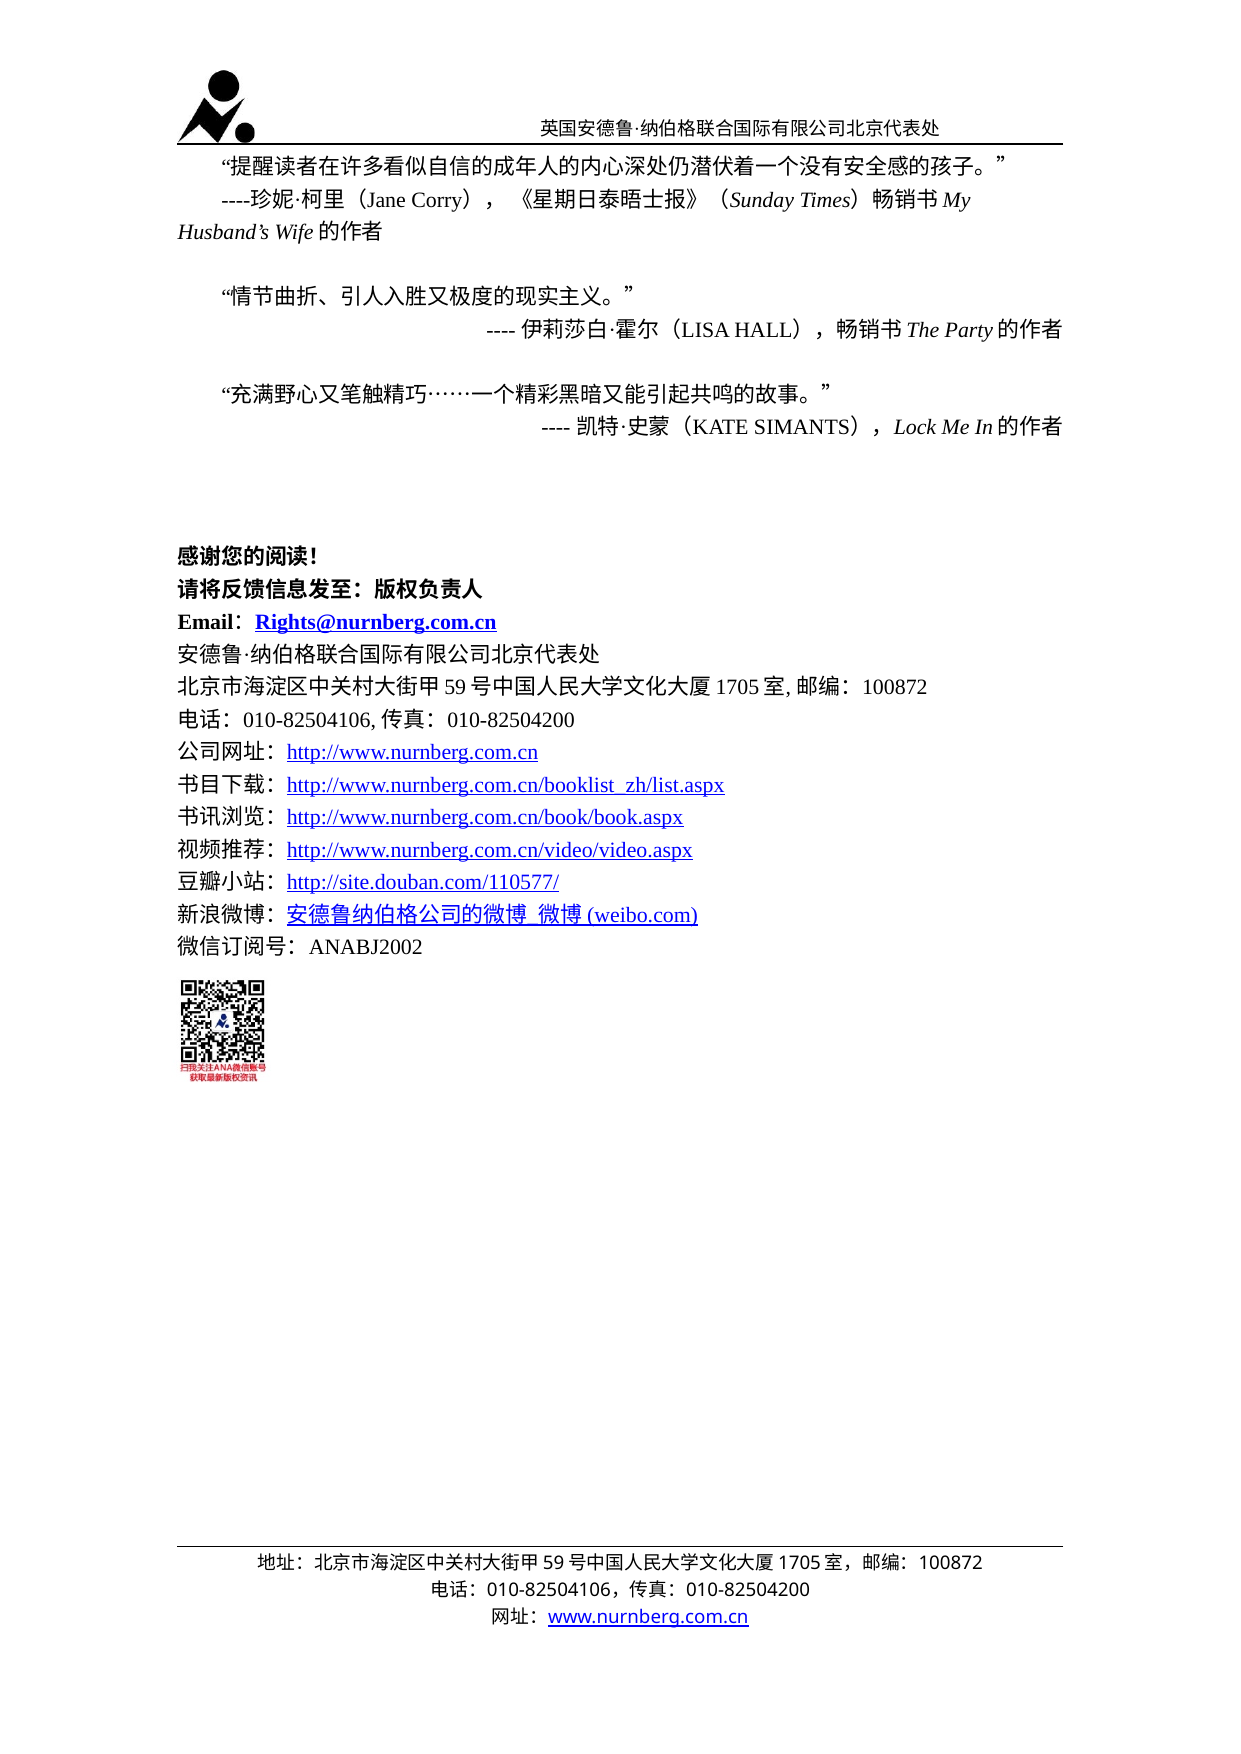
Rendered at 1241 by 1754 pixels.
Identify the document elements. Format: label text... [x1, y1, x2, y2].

text “充满野心又笔触精巧……一个精彩黑暗又能引起共鸣的故事。” [177, 376, 1063, 409]
text 请将反馈信息发至：版权负责人 [177, 571, 1063, 604]
text 书目下载：http://www.nurnberg.com.cn/booklist_zh/list.aspx [177, 766, 1063, 799]
text 豆瓣小站：http://site.douban.com/110577/ [177, 864, 1063, 896]
text 微信订阅号：ANABJ2002 [177, 929, 1063, 961]
text 视频推荐：http://www.nurnberg.com.cn/video/video.aspx [177, 831, 1063, 864]
text 北京市海淀区中关村大街甲59号中国人民大学文化大厦1705室, 邮编：100872 [177, 669, 1063, 701]
text 感谢您的阅读！ [177, 539, 1063, 571]
text ---- 凯特·史蒙（KATE SIMANTS），Lock Me In的作者 [177, 409, 1063, 441]
text 电话：010-82504106, 传真：010-82504200 [177, 701, 1063, 734]
text “情节曲折、引人入胜又极度的现实主义。” [177, 279, 1063, 311]
text 安德鲁·纳伯格联合国际有限公司北京代表处 [177, 636, 1063, 669]
picture [177, 70, 255, 143]
picture [171, 971, 275, 1084]
text 书讯浏览：http://www.nurnberg.com.cn/book/book.aspx [177, 799, 1063, 831]
text ---- 伊莉莎白·霍尔（LISA HALL），畅销书The Party的作者 [177, 311, 1063, 344]
text Email：Rights@nurnberg.com.cn [177, 604, 1063, 636]
text ----珍妮·柯里（Jane Corry）， 《星期日泰晤士报》（Sunday Times）畅销书My Husband’s Wife的作者 [177, 181, 1063, 246]
text 公司网址：http://www.nurnberg.com.cn [177, 734, 1063, 766]
text 新浪微博：安德鲁纳伯格公司的微博_微博 (weibo.com) [177, 896, 1063, 929]
text “提醒读者在许多看似自信的成年人的内心深处仍潜伏着一个没有安全感的孩子。” [177, 149, 1063, 181]
